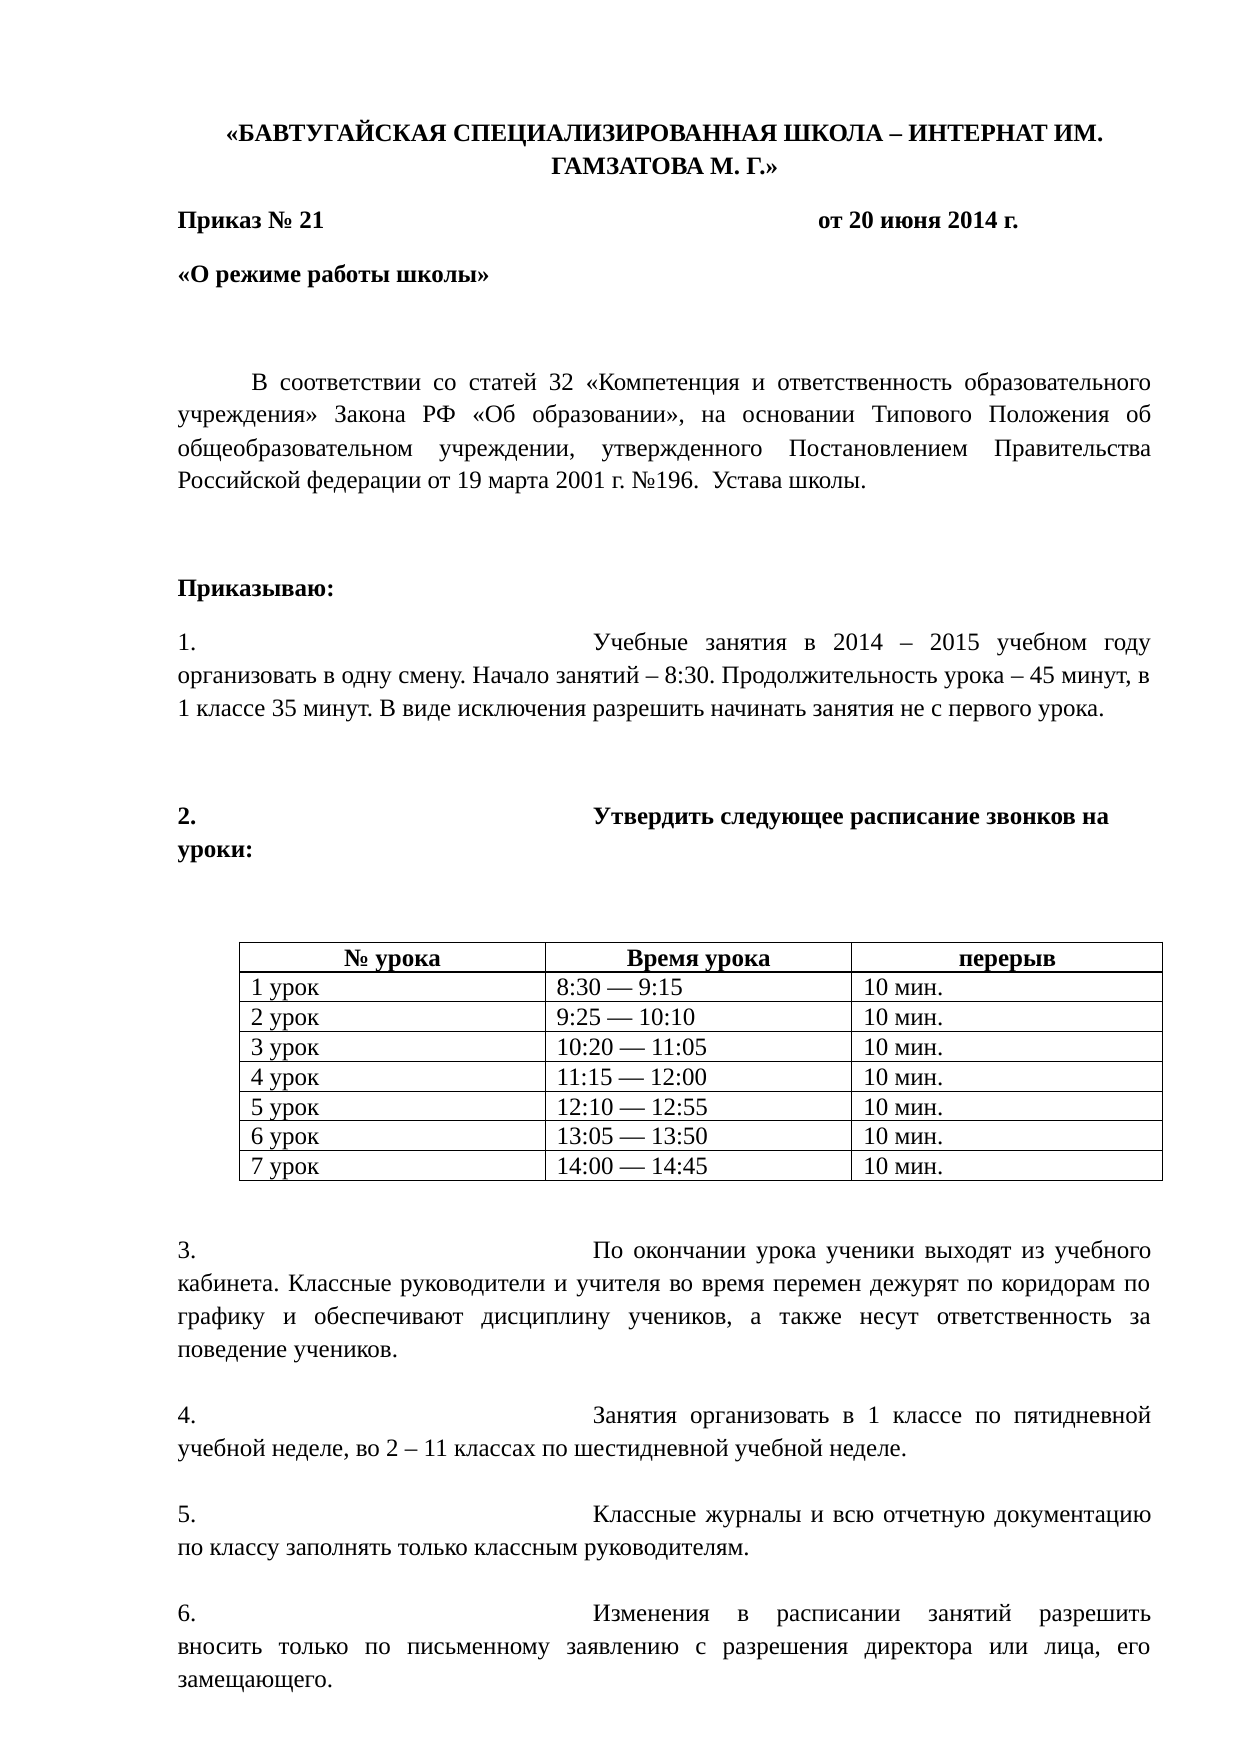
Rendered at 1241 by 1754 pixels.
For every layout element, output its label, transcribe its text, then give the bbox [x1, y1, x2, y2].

table_cell 13:05 — 13:50 [546, 1121, 851, 1150]
table_cell 5 урок [240, 1092, 545, 1120]
table_cell 12:10 — 12:55 [546, 1092, 851, 1120]
table_cell 10 мин. [852, 1151, 1162, 1180]
table_cell 3 урок [240, 1032, 545, 1061]
table_cell 1 урок [240, 973, 545, 1001]
table_header перерыв [852, 943, 1162, 971]
table_cell 7 урок [240, 1151, 545, 1180]
text Приказ № 21 от 20 июня 2014 г. [177, 205, 1152, 234]
table_cell 11:15 — 12:00 [546, 1062, 851, 1091]
table_cell 10 мин. [852, 1062, 1162, 1091]
table_cell 10 мин. [852, 1121, 1162, 1150]
table_cell 10 мин. [852, 1092, 1162, 1120]
table_cell 10 мин. [852, 1032, 1162, 1061]
list По окончании урока ученики выходят из учебного кабинета. Классные руководители и учителя во время перемен дежурят по коридорам по графику и обеспечивают дисциплину учеников, а также несут ответственность за поведение учеников. [177, 1235, 1152, 1363]
text В соответствии со статей 32 «Компетенция и ответственность образовательного учреждения» Закона РФ «Об образовании», на основании Типового Положения об общеобразовательном учреждении, утвержденного Постановлением Правительства Российской федерации от 19 марта 2001 г. №196. Устава школы. [177, 367, 1152, 494]
text «О режиме работы школы» [177, 259, 1152, 288]
list Утвердить следующее расписание звонков на уроки: [177, 801, 1152, 863]
list Занятия организовать в 1 классе по пятидневной учебной неделе, во 2 – 11 классах по шестидневной учебной неделе. [177, 1400, 1152, 1462]
list Классные журналы и всю отчетную документацию по классу заполнять только классным руководителям. [177, 1499, 1152, 1561]
text Приказываю: [177, 573, 1152, 602]
table_header № урока [240, 943, 545, 971]
table_cell 6 урок [240, 1121, 545, 1150]
table_cell 10 мин. [852, 973, 1162, 1001]
table_cell 8:30 — 9:15 [546, 973, 851, 1001]
table_cell 9:25 — 10:10 [546, 1002, 851, 1031]
list Учебные занятия в 2014 – 2015 учебном году организовать в одну смену. Начало занятий – 8:30. Продолжительность урока – 45 минут, в 1 классе 35 минут. В виде исключения разрешить начинать занятия не с первого урока. [177, 627, 1152, 722]
text «БАВТУГАЙСКАЯ СПЕЦИАЛИЗИРОВАННАЯ ШКОЛА – ИНТЕРНАТ ИМ. ГАМЗАТОВА М. Г.» [177, 118, 1152, 180]
table_cell 4 урок [240, 1062, 545, 1091]
table_cell 14:00 — 14:45 [546, 1151, 851, 1180]
table_cell 10:20 — 11:05 [546, 1032, 851, 1061]
table_cell 2 урок [240, 1002, 545, 1031]
list Изменения в расписании занятий разрешить вносить только по письменному заявлению с разрешения директора или лица, его замещающего. [177, 1598, 1152, 1693]
table_cell 10 мин. [852, 1002, 1162, 1031]
table_header Время урока [546, 943, 851, 971]
